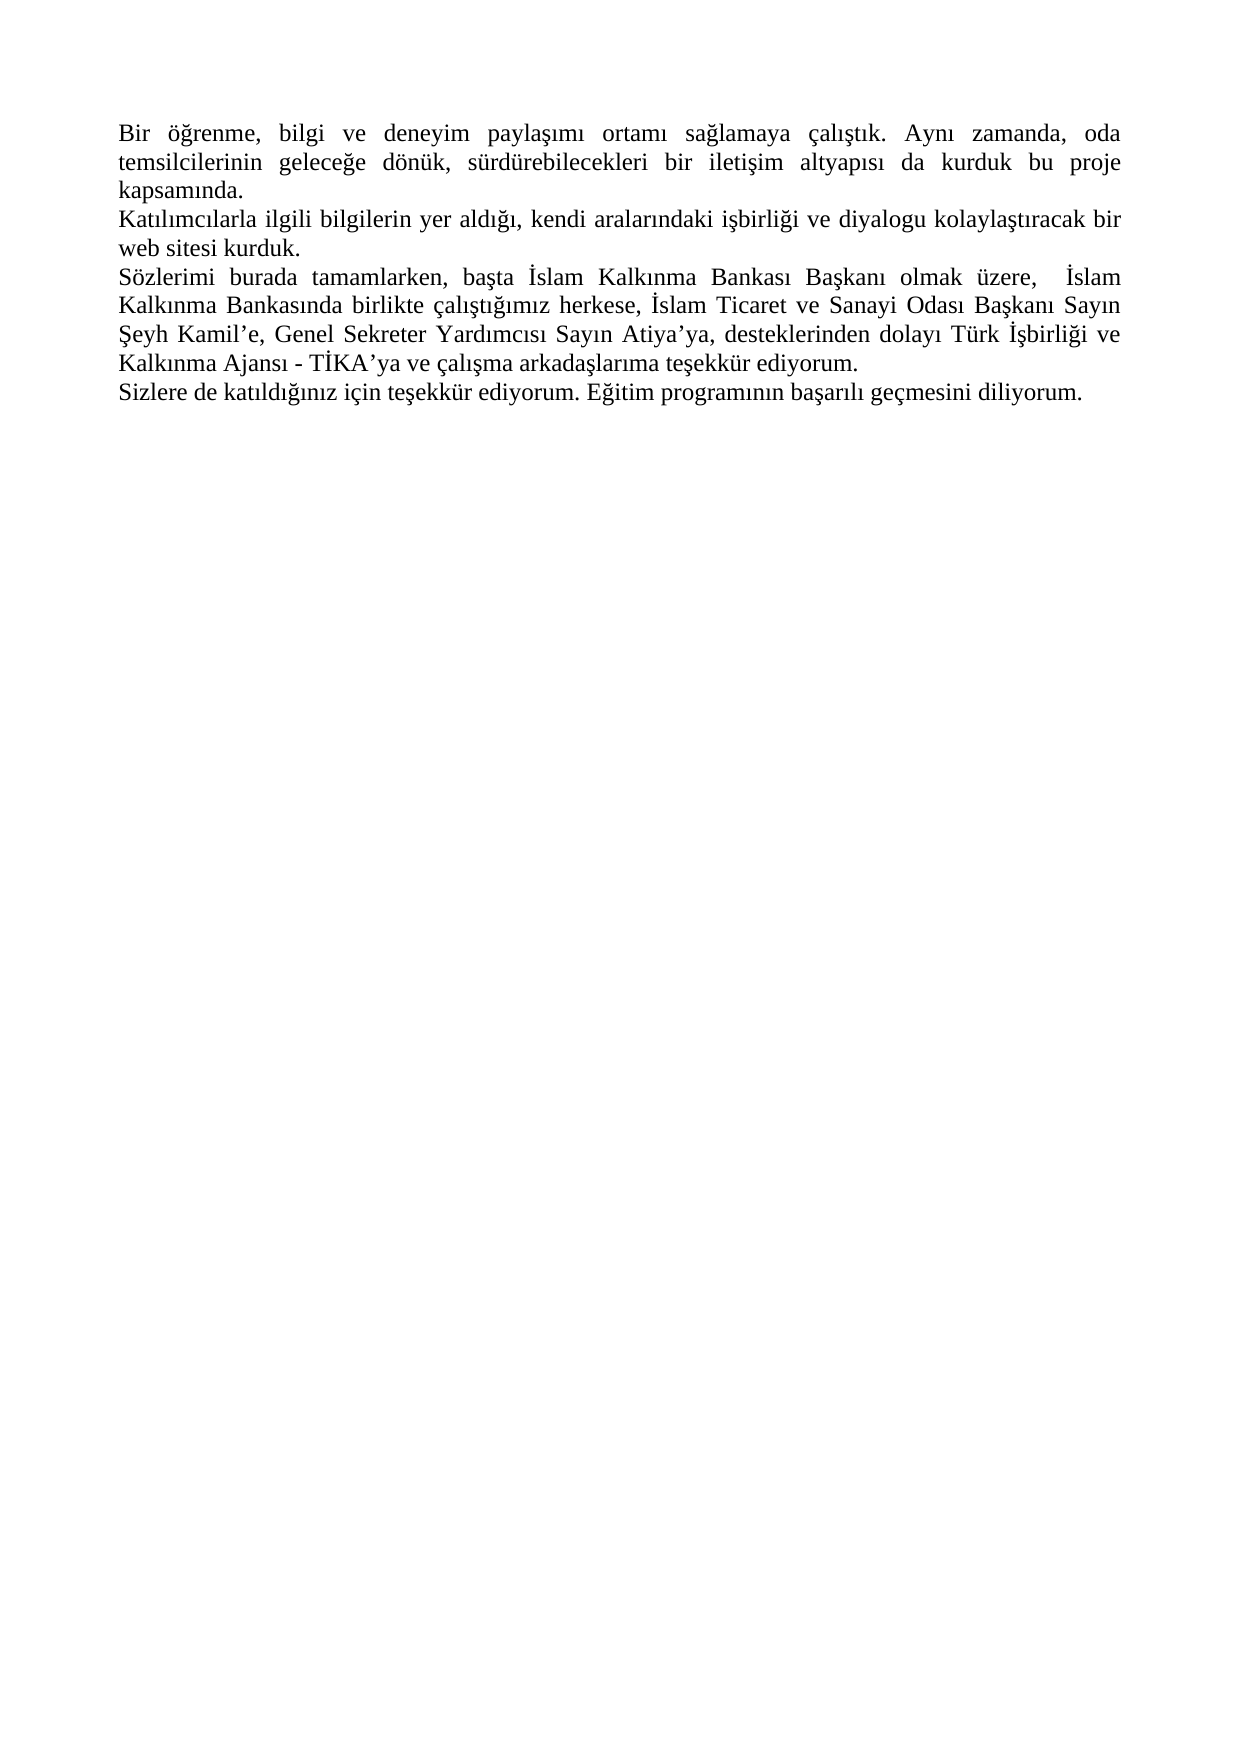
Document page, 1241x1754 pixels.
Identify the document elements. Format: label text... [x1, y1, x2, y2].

text Sözlerimi burada tamamlarken, başta İslam Kalkınma Bankası Başkanı olmak üzere, İslam Kalkınma Bankasında birlikte çalıştığımız herkese, İslam Ticaret ve Sanayi Odası Başkanı Sayın Şeyh Kamil’e, Genel Sekreter Yardımcısı Sayın Atiya’ya, desteklerinden dolayı Türk İşbirliği ve Kalkınma Ajansı - TİKA’ya ve çalışma arkadaşlarıma teşekkür ediyorum. [118, 262, 1122, 377]
text Bir öğrenme, bilgi ve deneyim paylaşımı ortamı sağlamaya çalıştık. Aynı zamanda, oda temsilcilerinin geleceğe dönük, sürdürebilecekleri bir iletişim altyapısı da kurduk bu proje kapsamında. [118, 118, 1122, 204]
text Sizlere de katıldığınız için teşekkür ediyorum. Eğitim programının başarılı geçmesini diliyorum. [118, 377, 1122, 406]
text Katılımcılarla ilgili bilgilerin yer aldığı, kendi aralarındaki işbirliği ve diyalogu kolaylaştıracak bir web sitesi kurduk. [118, 204, 1122, 262]
